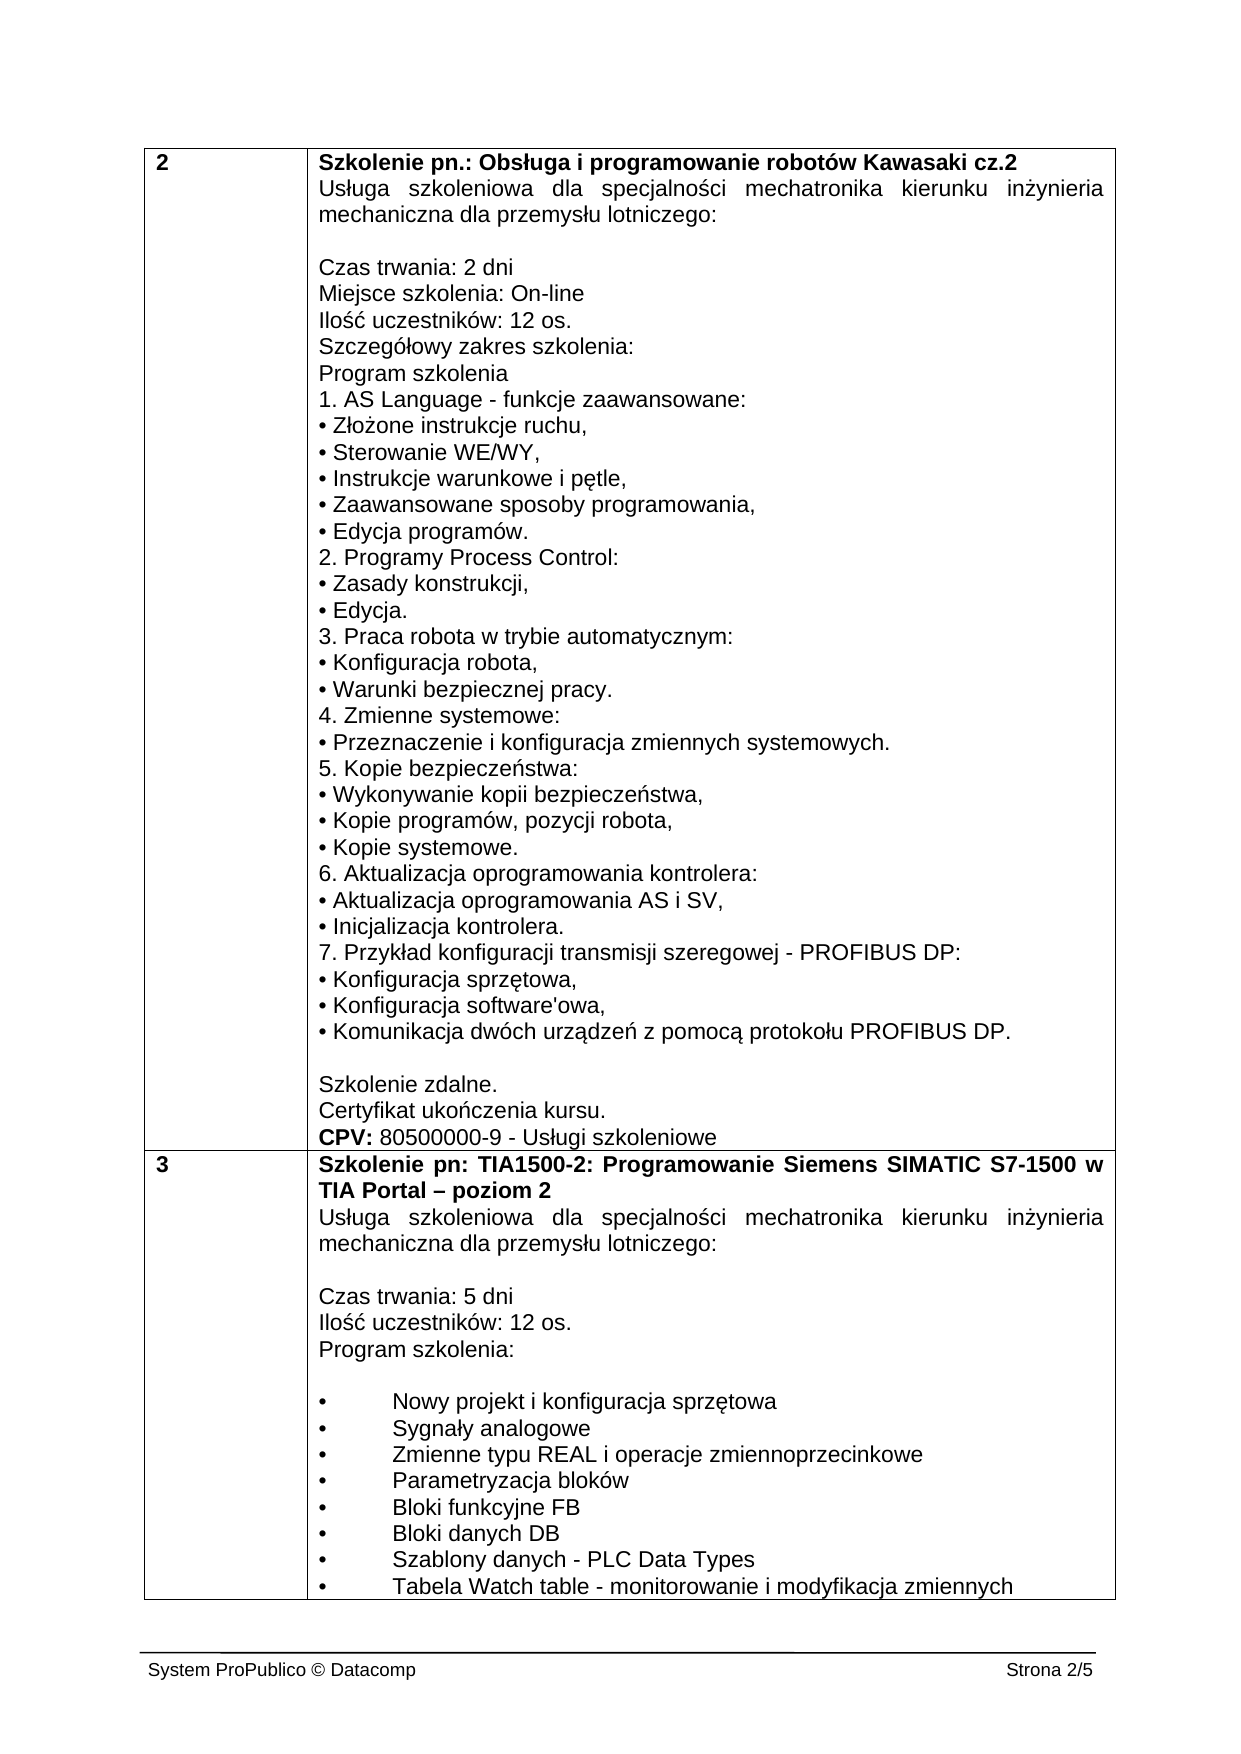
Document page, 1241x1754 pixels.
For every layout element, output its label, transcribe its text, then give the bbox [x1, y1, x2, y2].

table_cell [308, 1151, 1115, 1599]
table_cell Szkolenie pn.: Obsługa i programowanie robotów Kawasaki cz.2 Usługa szkoleniowa dla specjalności mechatronika kierunku inżynieria mechaniczna dla przemysłu lotniczego: Czas trwania: 2 dni Miejsce szkolenia: On-line Ilość uczestników: 12 os. Szczegółowy zakres szkolenia: Program szkolenia 1. AS Language - funkcje zaawansowane: • Złożone instrukcje ruchu, • Sterowanie WE/WY, • Instrukcje warunkowe i pętle, • Zaawansowane sposoby programowania, • Edycja programów. 2. Programy Process Control: • Zasady konstrukcji, • Edycja. 3. Praca robota w trybie automatycznym: • Konfiguracja robota, • Warunki bezpiecznej pracy. 4. Zmienne systemowe: • Przeznaczenie i konfiguracja zmiennych systemowych. 5. Kopie bezpieczeństwa: • Wykonywanie kopii bezpieczeństwa, • Kopie programów, pozycji robota, • Kopie systemowe. 6. Aktualizacja oprogramowania kontrolera: • Aktualizacja oprogramowania AS i SV, • Inicjalizacja kontrolera. 7. Przykład konfiguracji transmisji szeregowej - PROFIBUS DP: • Konfiguracja sprzętowa, • Konfiguracja software'owa, • Komunikacja dwóch urządzeń z pomocą protokołu PROFIBUS DP. Szkolenie zdalne. Certyfikat ukończenia kursu. CPV: 80500000-9 - Usługi szkoleniowe [308, 149, 1115, 1150]
table_cell 3 [145, 1151, 307, 1599]
table_cell 2 [145, 149, 307, 1150]
